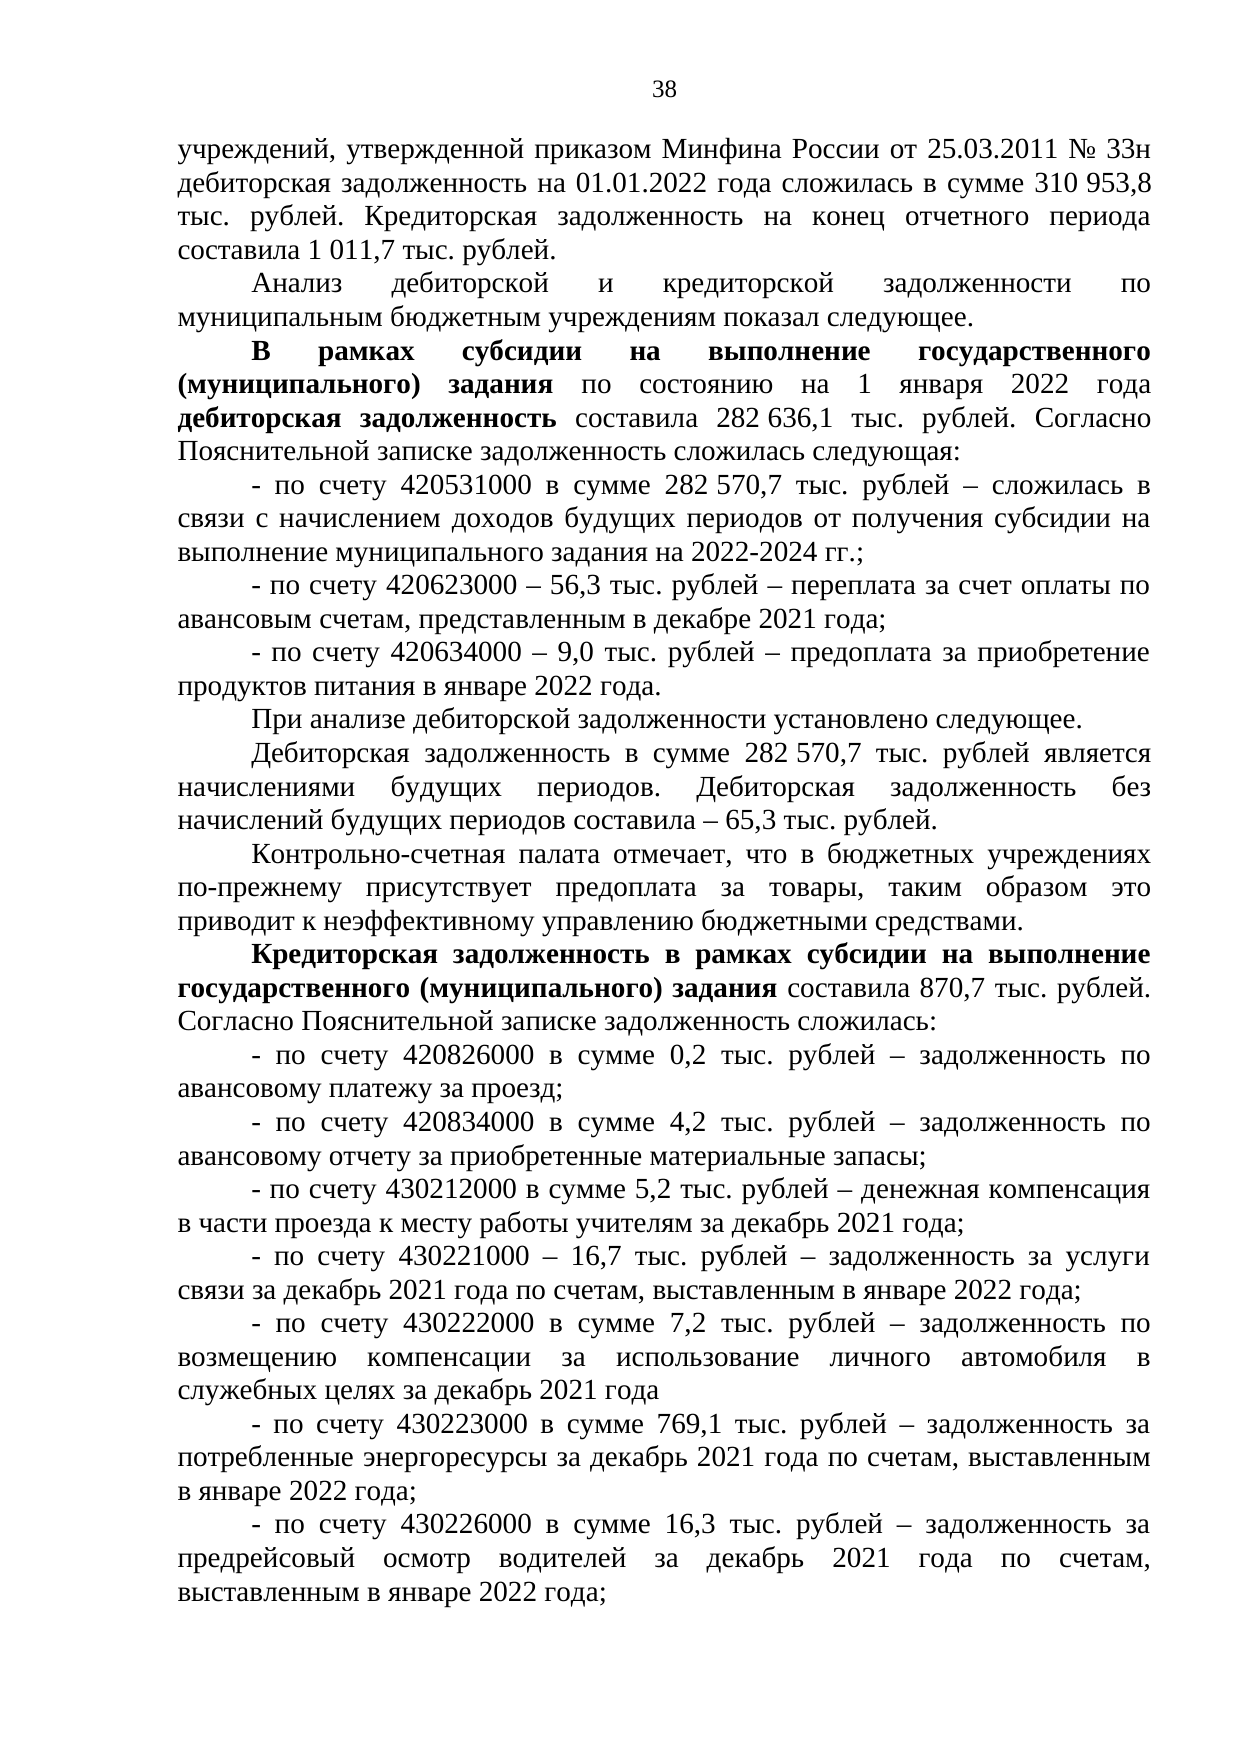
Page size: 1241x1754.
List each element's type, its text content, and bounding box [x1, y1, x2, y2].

text В рамках субсидии на выполнение государственного (муниципального) задания по состоянию на 1 января 2022 года дебиторская задолженность составила 282 636,1 тыс. рублей. Согласно Пояснительной записке задолженность сложилась следующая: [177, 333, 1152, 467]
text - по счету 430222000 в сумме 7,2 тыс. рублей – задолженность по возмещению компенсации за использование личного автомобиля в служебных целях за декабрь 2021 года [177, 1305, 1152, 1406]
text Контрольно-счетная палата отмечает, что в бюджетных учреждениях по-прежнему присутствует предоплата за товары, таким образом это приводит к неэффективному управлению бюджетными средствами. [177, 836, 1152, 936]
text Анализ дебиторской и кредиторской задолженности по муниципальным бюджетным учреждениям показал следующее. [177, 266, 1152, 333]
text - по счету 420826000 в сумме 0,2 тыс. рублей – задолженность по авансовому платежу за проезд; [177, 1037, 1152, 1104]
text - по счету 420531000 в сумме 282 570,7 тыс. рублей – сложилась в связи с начислением доходов будущих периодов от получения субсидии на выполнение муниципального задания на 2022-2024 гг.; [177, 467, 1152, 567]
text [177, 131, 1152, 266]
text - по счету 430226000 в сумме 16,3 тыс. рублей – задолженность за предрейсовый осмотр водителей за декабрь 2021 года по счетам, выставленным в январе 2022 года; [177, 1507, 1152, 1607]
text - по счету 420834000 в сумме 4,2 тыс. рублей – задолженность по авансовому отчету за приобретенные материальные запасы; [177, 1104, 1152, 1171]
text Кредиторская задолженность в рамках субсидии на выполнение государственного (муниципального) задания составила 870,7 тыс. рублей. Согласно Пояснительной записке задолженность сложилась: [177, 936, 1152, 1037]
text Дебиторская задолженность в сумме 282 570,7 тыс. рублей является начислениями будущих периодов. Дебиторская задолженность без начислений будущих периодов составила – 65,3 тыс. рублей. [177, 735, 1152, 836]
text - по счету 430223000 в сумме 769,1 тыс. рублей – задолженность за потребленные энергоресурсы за декабрь 2021 года по счетам, выставленным в январе 2022 года; [177, 1406, 1152, 1507]
text При анализе дебиторской задолженности установлено следующее. [177, 702, 1152, 735]
text - по счету 430212000 в сумме 5,2 тыс. рублей – денежная компенсация в части проезда к месту работы учителям за декабрь 2021 года; [177, 1171, 1152, 1238]
text - по счету 430221000 – 16,7 тыс. рублей – задолженность за услуги связи за декабрь 2021 года по счетам, выставленным в январе 2022 года; [177, 1238, 1152, 1305]
text - по счету 420623000 – 56,3 тыс. рублей – переплата за счет оплаты по авансовым счетам, представленным в декабре 2021 года; [177, 567, 1152, 634]
text - по счету 420634000 – 9,0 тыс. рублей – предоплата за приобретение продуктов питания в январе 2022 года. [177, 634, 1152, 702]
